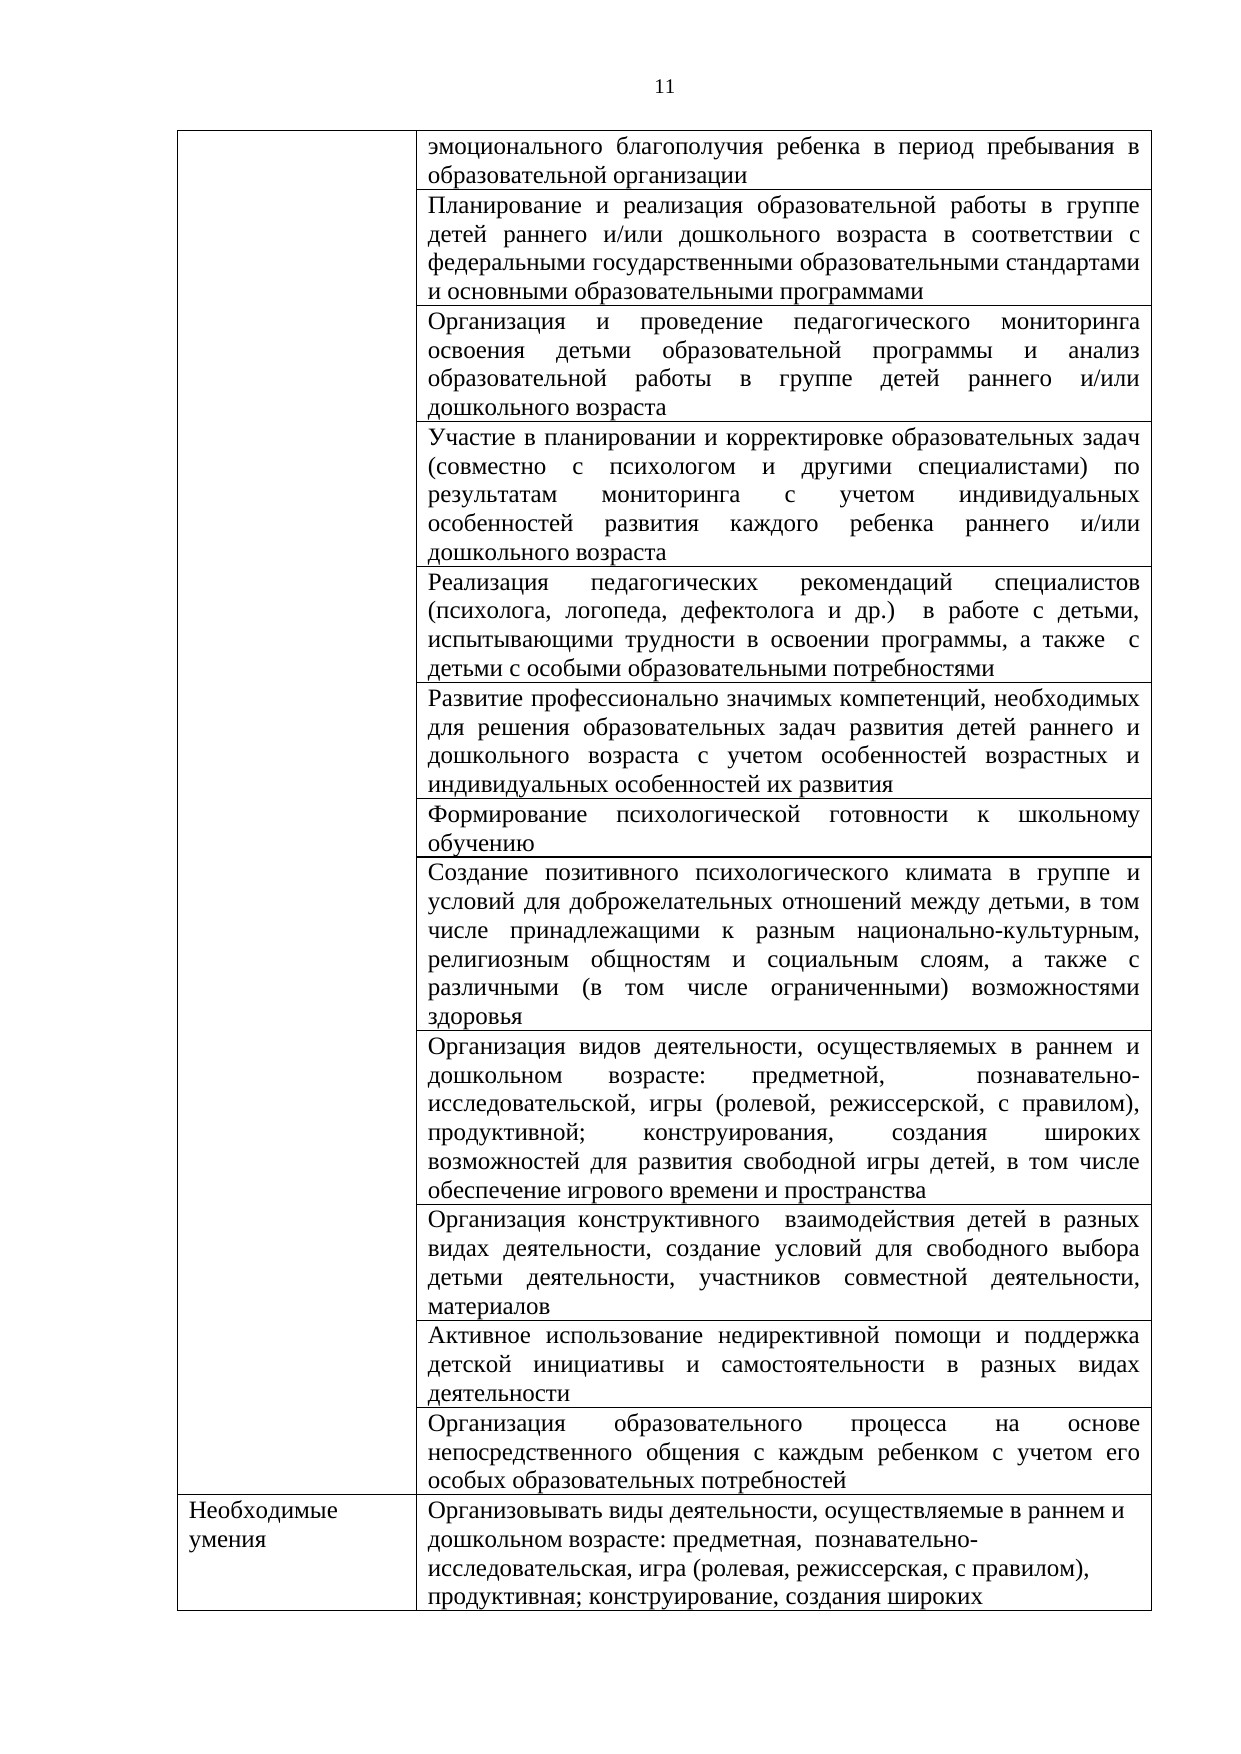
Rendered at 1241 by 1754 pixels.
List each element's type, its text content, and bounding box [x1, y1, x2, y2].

table_cell Формирование психологической готовности к школьному обучению [417, 799, 1151, 856]
table_cell Организация образовательного процесса на основе непосредственного общения с каждым ребенком с учетом его особых образовательных потребностей [417, 1408, 1151, 1494]
table_cell Участие в планировании и корректировке образовательных задач (совместно с психологом и другими специалистами) по результатам мониторинга с учетом индивидуальных особенностей развития каждого ребенка раннего и/или дошкольного возраста [417, 422, 1151, 566]
table_cell Организация видов деятельности, осуществляемых в раннем и дошкольном возрасте: предметной, познавательно-исследовательской, игры (ролевой, режиссерской, с правилом), продуктивной; конструирования, создания широких возможностей для развития свободной игры детей, в том числе обеспечение игрового времени и пространства [417, 1031, 1151, 1203]
table_cell Развитие профессионально значимых компетенций, необходимых для решения образовательных задач развития детей раннего и дошкольного возраста с учетом особенностей возрастных и индивидуальных особенностей их развития [417, 683, 1151, 798]
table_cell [417, 1495, 1151, 1610]
table_cell Планирование и реализация образовательной работы в группе детей раннего и/или дошкольного возраста в соответствии с федеральными государственными образовательными стандартами и основными образовательными программами [417, 190, 1151, 305]
table_cell Организация конструктивного взаимодействия детей в разных видах деятельности, создание условий для свободного выбора детьми деятельности, участников совместной деятельности, материалов [417, 1205, 1151, 1319]
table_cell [417, 131, 1151, 189]
table_cell Активное использование недирективной помощи и поддержка детской инициативы и самостоятельности в разных видах деятельности [417, 1321, 1151, 1407]
table_cell Создание позитивного психологического климата в группе и условий для доброжелательных отношений между детьми, в том числе принадлежащими к разным национально-культурным, религиозным общностям и социальным слоям, а также с различными (в том числе ограниченными) возможностями здоровья [417, 858, 1151, 1030]
table_cell Организация и проведение педагогического мониторинга освоения детьми образовательной программы и анализ образовательной работы в группе детей раннего и/или дошкольного возраста [417, 306, 1151, 421]
table_cell Необходимые умения [178, 1495, 416, 1610]
table_cell Реализация педагогических рекомендаций специалистов (психолога, логопеда, дефектолога и др.) в работе с детьми, испытывающими трудности в освоении программы, а также с детьми с особыми образовательными потребностями [417, 567, 1151, 682]
